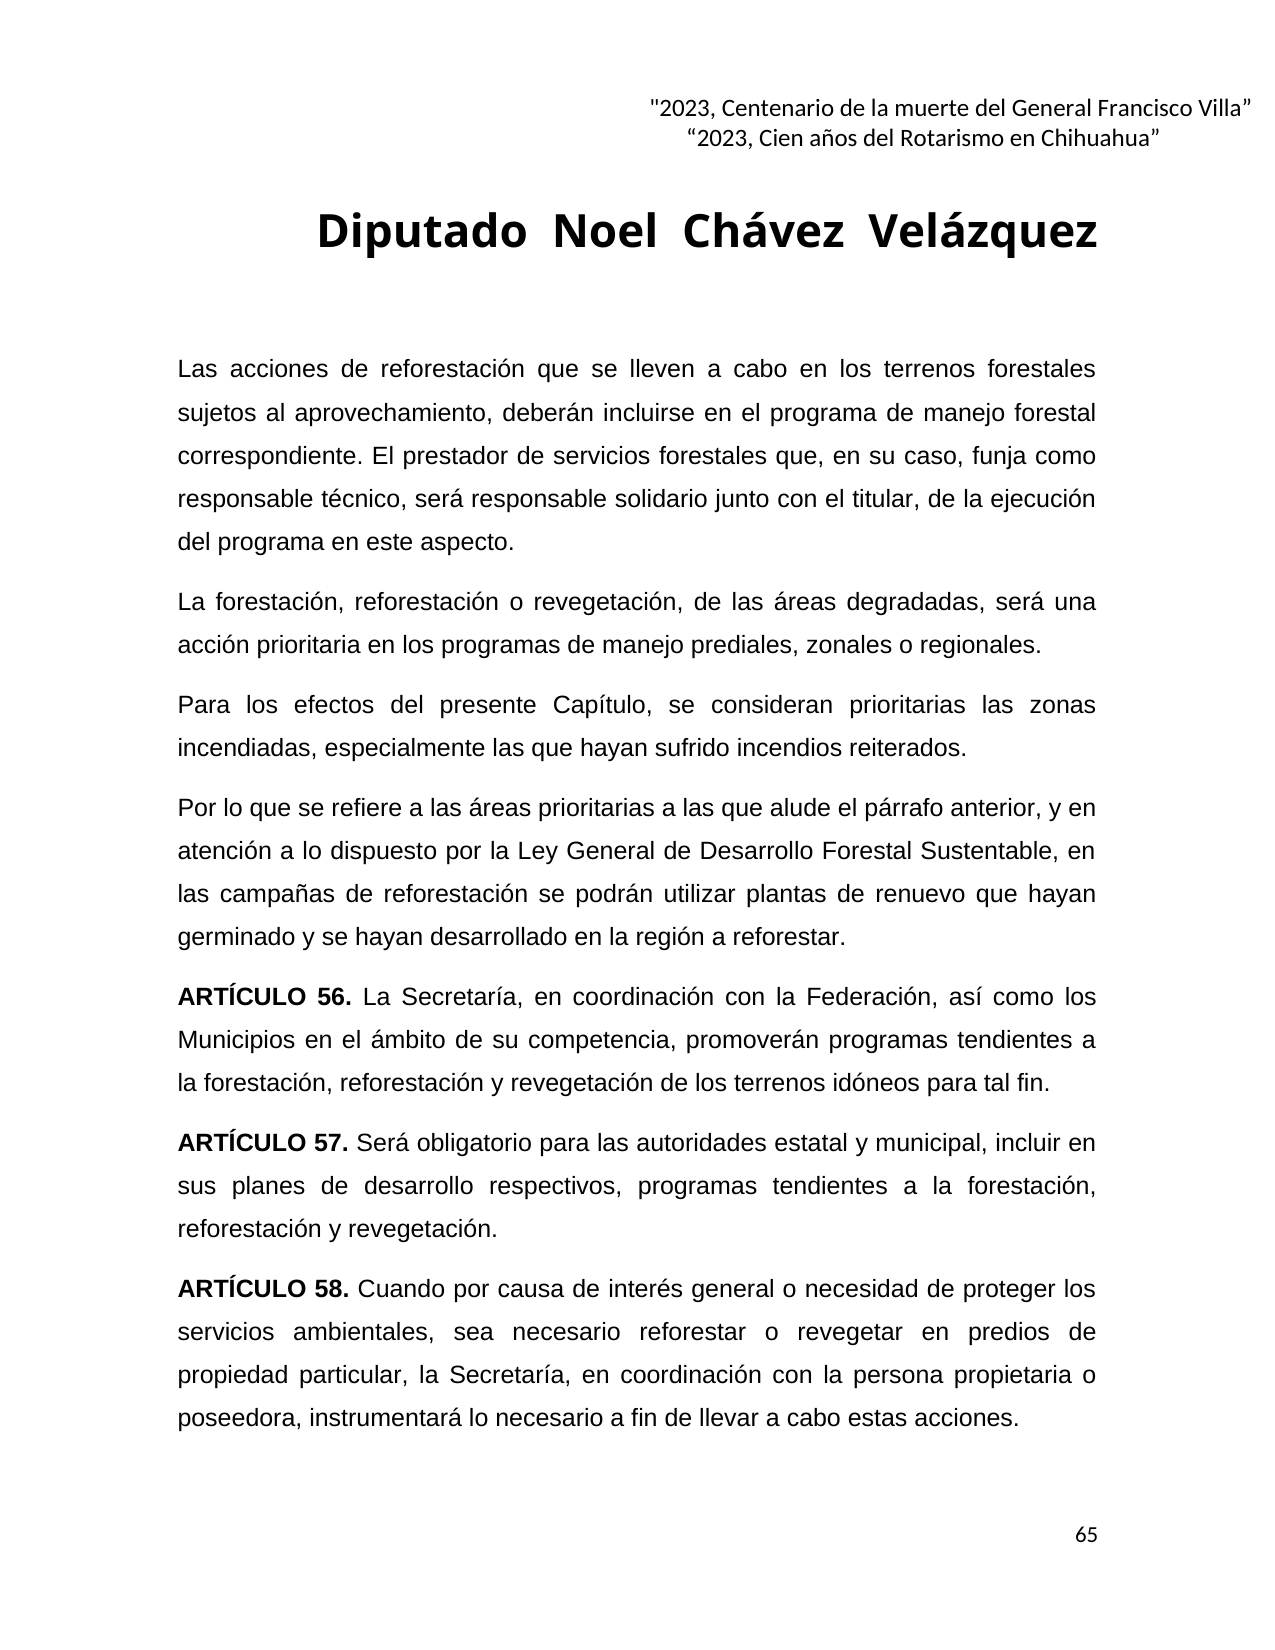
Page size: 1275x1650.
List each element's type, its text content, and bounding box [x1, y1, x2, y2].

text La forestación, reforestación o revegetación, de las áreas degradadas, será una acción prioritaria en los programas de manejo prediales, zonales o regionales. [177, 587, 1098, 658]
text ARTÍCULO 57. Será obligatorio para las autoridades estatal y municipal, incluir en sus planes de desarrollo respectivos, programas tendientes a la forestación, reforestación y revegetación. [177, 1128, 1098, 1243]
text ARTÍCULO 56. La Secretaría, en coordinación con la Federación, así como los Municipios en el ámbito de su competencia, promoverán programas tendientes a la forestación, reforestación y revegetación de los terrenos idóneos para tal fin. [177, 982, 1098, 1097]
text Para los efectos del presente Capítulo, se consideran prioritarias las zonas incendiadas, especialmente las que hayan sufrido incendios reiterados. [177, 689, 1098, 761]
text Por lo que se refiere a las áreas prioritarias a las que alude el párrafo anterior, y en atención a lo dispuesto por la Ley General de Desarrollo Forestal Sustentable, en las campañas de reforestación se podrán utilizar plantas de renuevo que hayan germinado y se hayan desarrollado en la región a reforestar. [177, 792, 1098, 951]
text ARTÍCULO 58. Cuando por causa de interés general o necesidad de proteger los servicios ambientales, sea necesario reforestar o revegetar en predios de propiedad particular, la Secretaría, en coordinación con la persona propietaria o poseedora, instrumentará lo necesario a fin de llevar a cabo estas acciones. [177, 1274, 1098, 1432]
text Las acciones de reforestación que se lleven a cabo en los terrenos forestales sujetos al aprovechamiento, deberán incluirse en el programa de manejo forestal correspondiente. El prestador de servicios forestales que, en su caso, funja como responsable técnico, será responsable solidario junto con el titular, de la ejecución del programa en este aspecto. [177, 354, 1098, 556]
